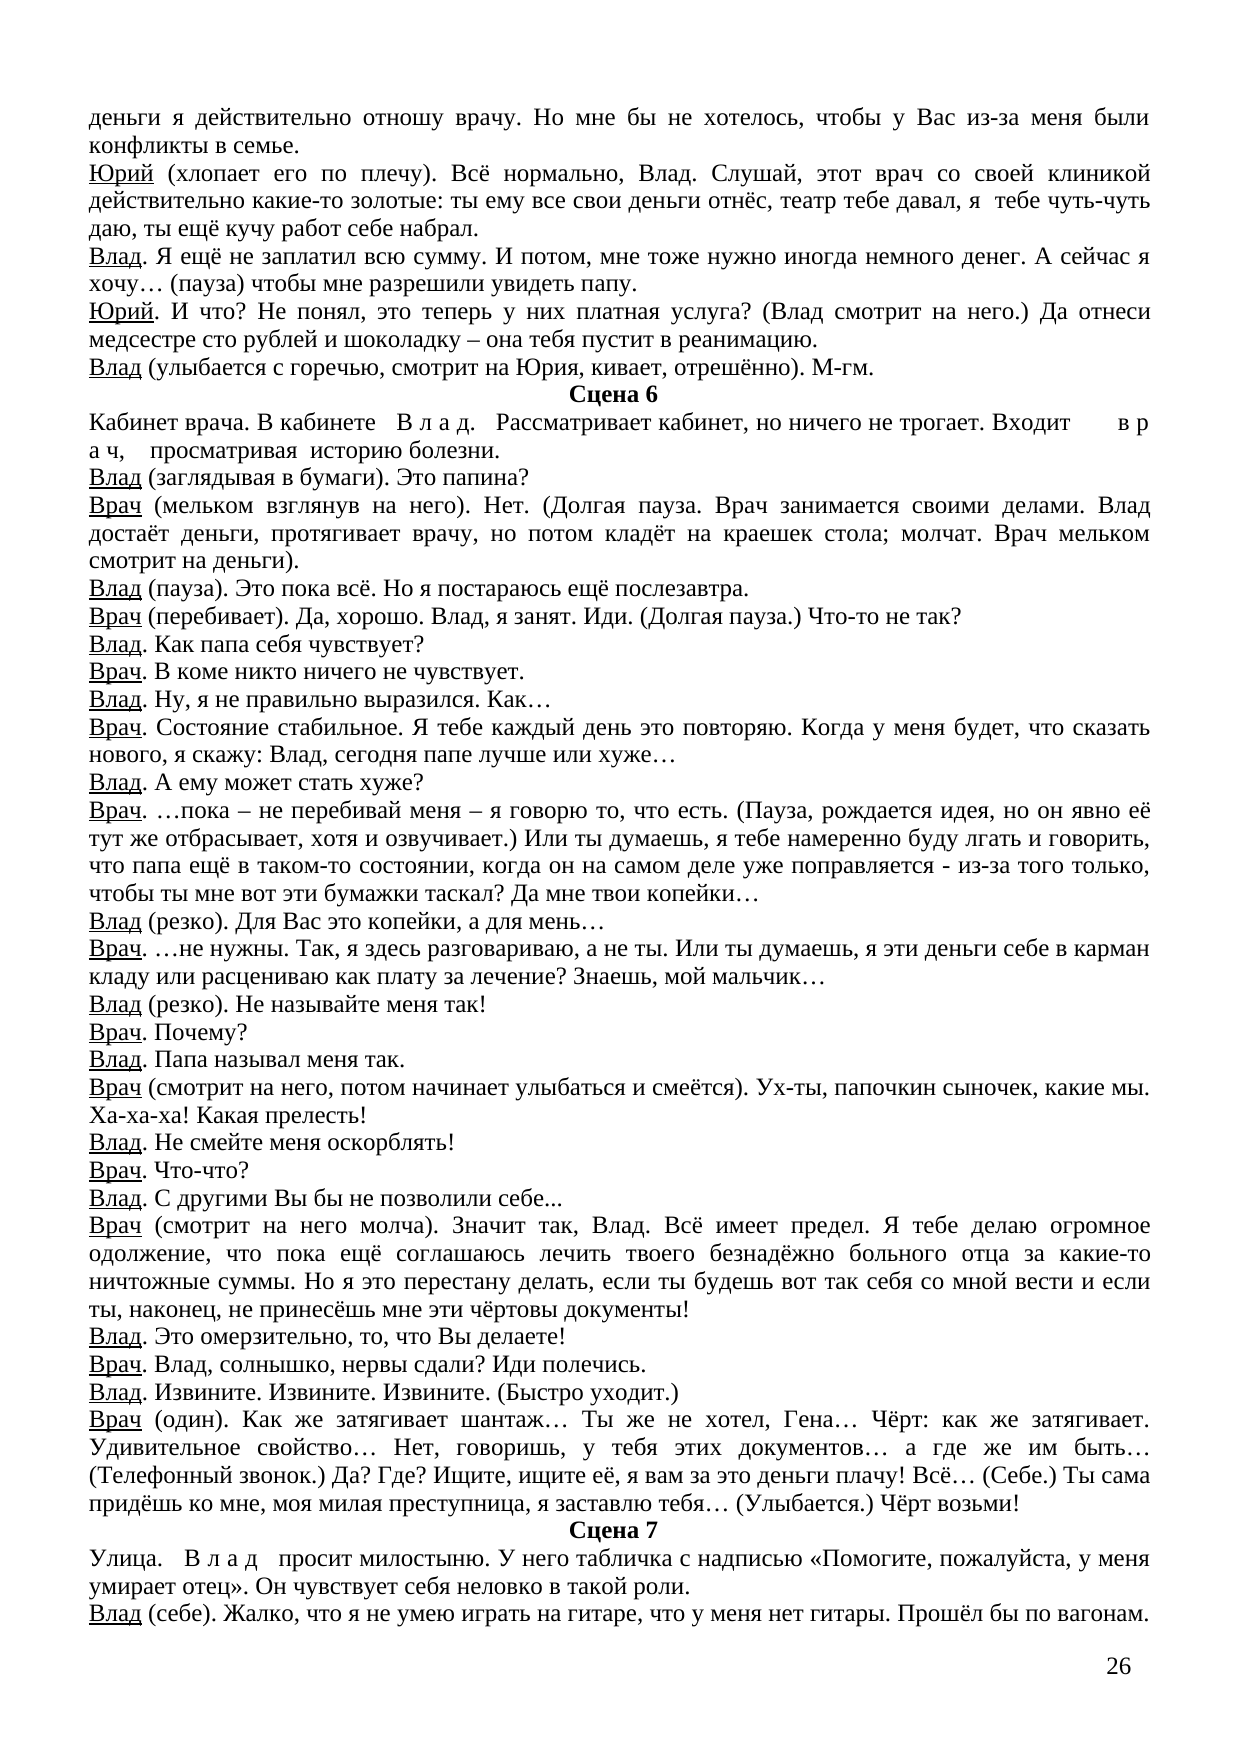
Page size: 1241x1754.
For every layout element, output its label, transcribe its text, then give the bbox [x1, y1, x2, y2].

text Врач (смотрит на него, потом начинает улыбаться и смеётся). Ух-ты, папочкин сыночек, какие мы. Ха-ха-ха! Какая прелесть! [89, 1073, 1152, 1128]
text Влад. Извините. Извините. Извините. (Быстро уходит.) [89, 1378, 1152, 1406]
text Влад. Ну, я не правильно выразился. Как… [89, 685, 1152, 713]
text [89, 103, 1152, 159]
text Влад (резко). Не называйте меня так! [89, 990, 1152, 1018]
text Врач. …не нужны. Так, я здесь разговариваю, а не ты. Или ты думаешь, я эти деньги себе в карман кладу или расцениваю как плату за лечение? Знаешь, мой мальчик… [89, 934, 1152, 990]
text Влад (пауза). Это пока всё. Но я постараюсь ещё послезавтра. [89, 574, 1152, 602]
text Врач. В коме никто ничего не чувствует. [89, 657, 1152, 685]
text Влад. Это омерзительно, то, что Вы делаете! [89, 1322, 1152, 1350]
text Влад (себе). Жалко, что я не умею играть на гитаре, что у меня нет гитары. Прошёл бы по вагонам. [89, 1599, 1152, 1627]
text Влад. С другими Вы бы не позволили себе... [89, 1184, 1152, 1212]
text Врач. Что-что? [89, 1156, 1152, 1184]
text Врач (перебивает). Да, хорошо. Влад, я занят. Иди. (Долгая пауза.) Что-то не так? [89, 602, 1152, 630]
text Влад. Папа называл меня так. [89, 1045, 1152, 1073]
text Влад. А ему может стать хуже? [89, 768, 1152, 796]
text Влад (резко). Для Вас это копейки, а для мень… [89, 907, 1152, 934]
text Влад. Я ещё не заплатил всю сумму. И потом, мне тоже нужно иногда немного денег. А сейчас я хочу… (пауза) чтобы мне разрешили увидеть папу. [89, 242, 1152, 297]
text Врач (один). Как же затягивает шантаж… Ты же не хотел, Гена… Чёрт: как же затягивает. Удивительное свойство… Нет, говоришь, у тебя этих документов… а где же им быть… (Телефонный звонок.) Да? Где? Ищите, ищите её, я вам за это деньги плачу! Всё… (Себе.) Ты сама придёшь ко мне, моя милая преступница, я заставлю тебя… (Улыбается.) Чёрт возьми! [89, 1406, 1152, 1516]
text Врач. Почему? [89, 1018, 1152, 1045]
text Врач. Влад, солнышко, нервы сдали? Иди полечись. [89, 1350, 1152, 1378]
text Врач. …пока – не перебивай меня – я говорю то, что есть. (Пауза, рождается идея, но он явно её тут же отбрасывает, хотя и озвучивает.) Или ты думаешь, я тебе намеренно буду лгать и говорить, что папа ещё в таком-то состоянии, когда он на самом деле уже поправляется - из-за того только, чтобы ты мне вот эти бумажки таскал? Да мне твои копейки… [89, 796, 1152, 907]
text Юрий. И что? Не понял, это теперь у них платная услуга? (Влад смотрит на него.) Да отнеси медсестре сто рублей и шоколадку – она тебя пустит в реанимацию. [89, 297, 1152, 353]
text Юрий (хлопает его по плечу). Всё нормально, Влад. Слушай, этот врач со своей клиникой действительно какие-то золотые: ты ему все свои деньги отнёс, театр тебе давал, я тебе чуть-чуть даю, ты ещё кучу работ себе набрал. [89, 159, 1152, 242]
text Улица. В л а д просит милостыню. У него табличка с надписью «Помогите, пожалуйста, у меня умирает отец». Он чувствует себя неловко в такой роли. [89, 1544, 1152, 1599]
subtitle Сцена 7 [89, 1516, 1152, 1544]
text Врач (смотрит на него молча). Значит так, Влад. Всё имеет предел. Я тебе делаю огромное одолжение, что пока ещё соглашаюсь лечить твоего безнадёжно больного отца за какие-то ничтожные суммы. Но я это перестану делать, если ты будешь вот так себя со мной вести и если ты, наконец, не принесёшь мне эти чёртовы документы! [89, 1212, 1152, 1322]
subtitle Сцена 6 [89, 380, 1152, 408]
text Влад. Не смейте меня оскорблять! [89, 1128, 1152, 1156]
text Врач. Состояние стабильное. Я тебе каждый день это повторяю. Когда у меня будет, что сказать нового, я скажу: Влад, сегодня папе лучше или хуже… [89, 713, 1152, 768]
text Врач (мельком взглянув на него). Нет. (Долгая пауза. Врач занимается своими делами. Влад достаёт деньги, протягивает врачу, но потом кладёт на краешек стола; молчат. Врач мельком смотрит на деньги). [89, 491, 1152, 574]
text Влад (заглядывая в бумаги). Это папина? [89, 463, 1152, 491]
text Влад (улыбается с горечью, смотрит на Юрия, кивает, отрешённо). М-гм. [89, 353, 1152, 380]
text Кабинет врача. В кабинете В л а д. Рассматривает кабинет, но ничего не трогает. Входит в р а ч, просматривая историю болезни. [89, 408, 1152, 463]
text Влад. Как папа себя чувствует? [89, 630, 1152, 657]
